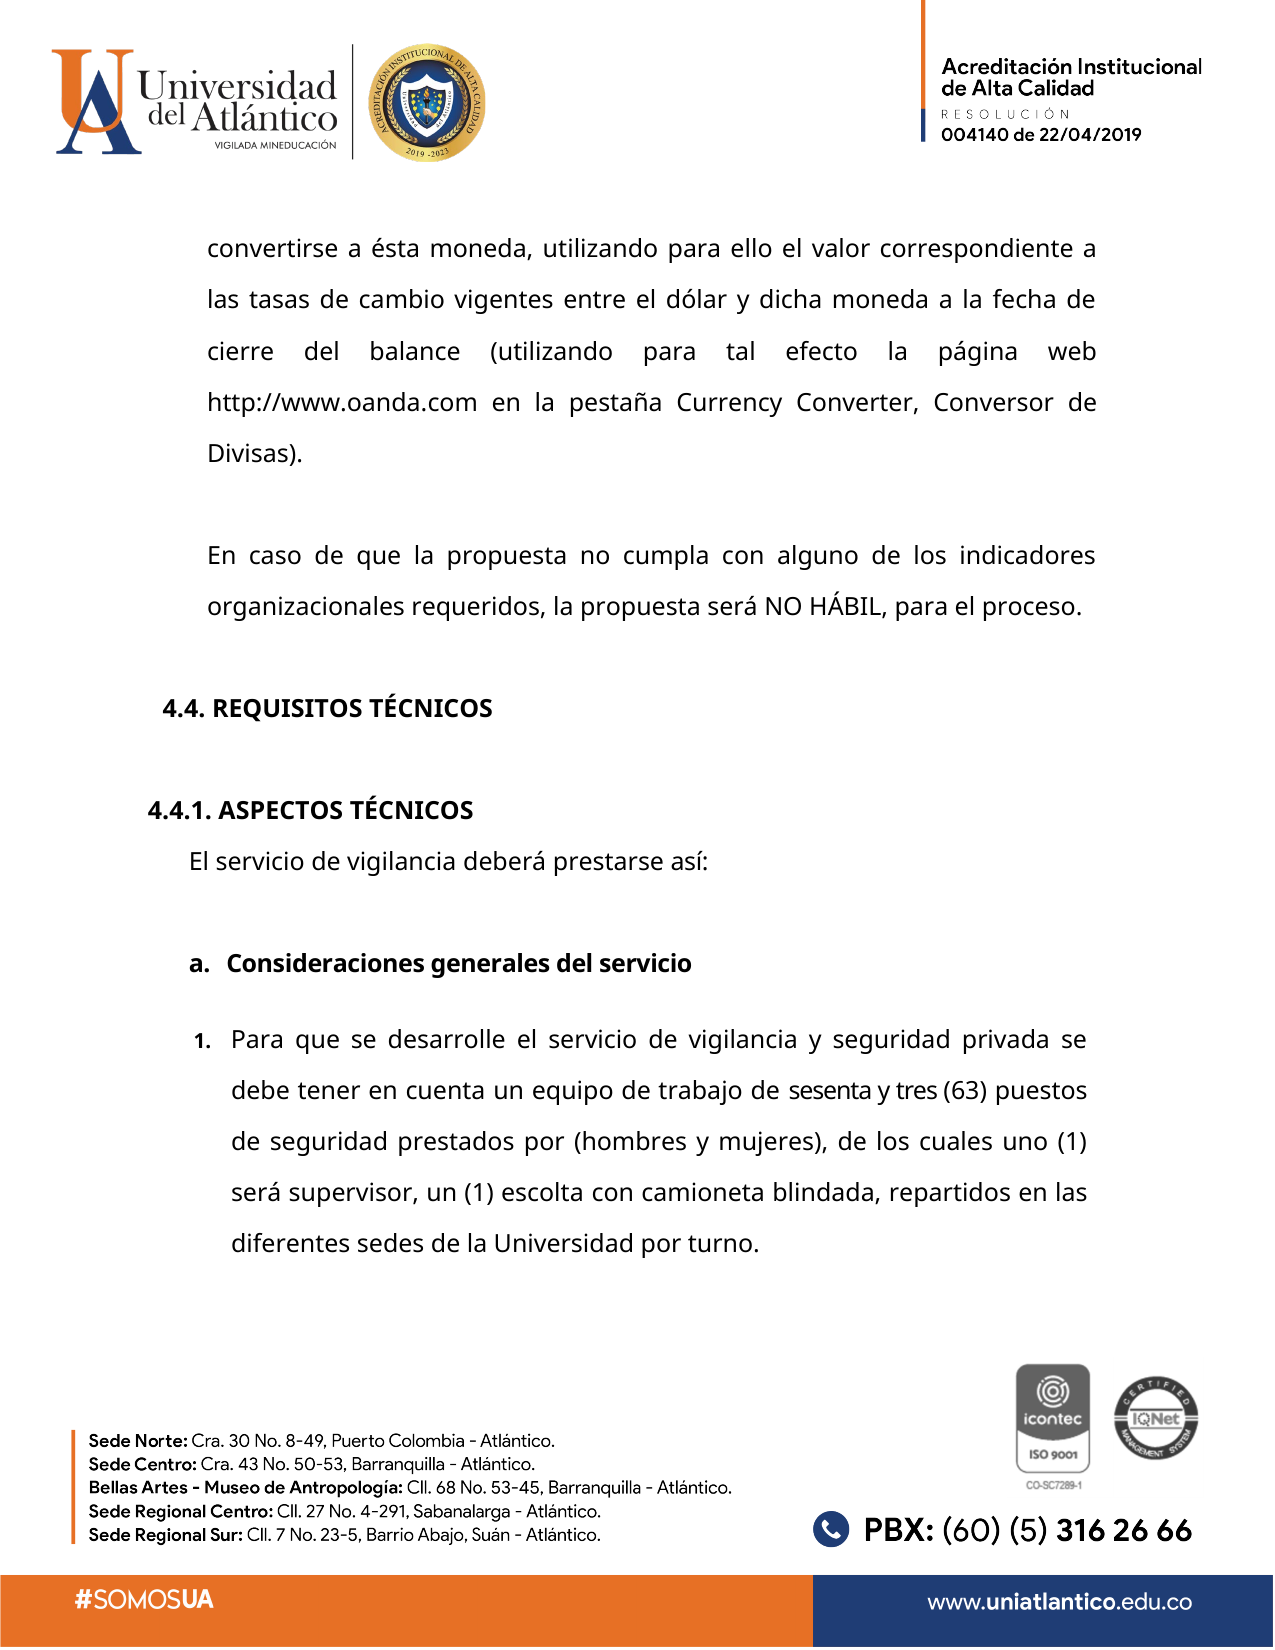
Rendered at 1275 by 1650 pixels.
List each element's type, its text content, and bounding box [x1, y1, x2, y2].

list 4.4. REQUISITOS TÉCNICOS [162, 690, 1098, 724]
list Para que se desarrolle el servicio de vigilancia y seguridad privada se debe tener en cuenta un equipo de trabajo de sesenta y tres (63) puestos de seguridad prestados por (hombres y mujeres), de los cuales uno (1) será supervisor, un (1) escolta con camioneta blindada, repartidos en las diferentes sedes de la Universidad por turno. [193, 1022, 1088, 1260]
picture [921, 0, 1202, 142]
list En caso de que la propuesta no cumpla con alguno de los indicadores organizacionales requeridos, la propuesta será NO HÁBIL, para el proceso. [207, 537, 1098, 622]
list 4.4.1. ASPECTOS TÉCNICOS [148, 792, 1098, 827]
list Consideraciones generales del servicio [188, 946, 1098, 980]
text El servicio de vigilancia deberá prestarse así: [188, 843, 1098, 878]
picture [51, 43, 486, 162]
picture [0, 1357, 1273, 1647]
